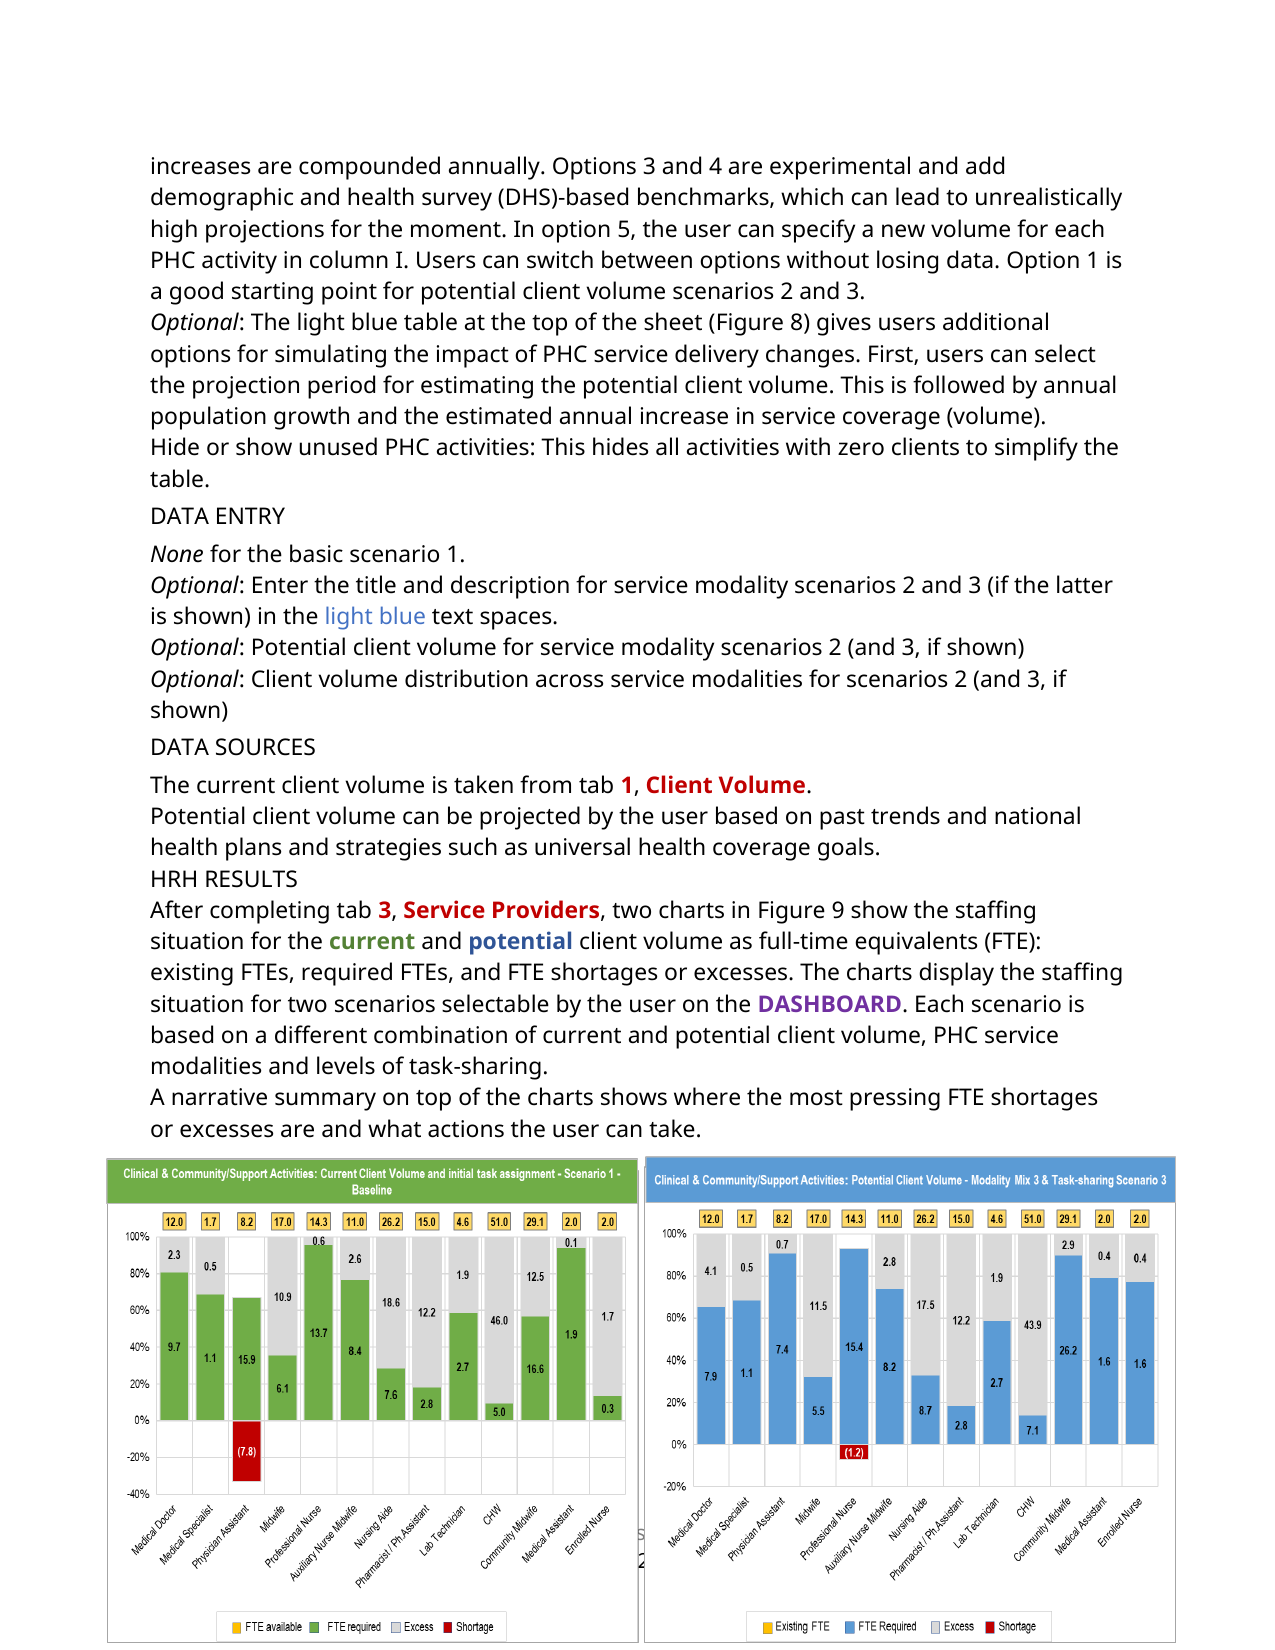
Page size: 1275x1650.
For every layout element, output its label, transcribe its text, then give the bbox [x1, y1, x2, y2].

list Optional: Enter the title and description for service modality scenarios 2 and 3 (if the latter is shown) in the light blue text spaces. [150, 569, 1125, 631]
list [150, 150, 1125, 306]
list A narrative summary on top of the charts shows where the most pressing FTE shortages or excesses are and what actions the user can take. [150, 1081, 1125, 1144]
list Potential client volume can be projected by the user based on past trends and national health plans and strategies such as universal health coverage goals. [150, 800, 1125, 862]
list Hide or show unused PHC activities: This hides all activities with zero clients to simplify the table. [150, 431, 1125, 494]
list The current client volume is taken from tab 1, Client Volume. [150, 769, 1125, 800]
picture [106, 1156, 1176, 1643]
list Optional: Potential client volume for service modality scenarios 2 (and 3, if shown) [150, 631, 1125, 662]
list Optional: Client volume distribution across service modalities for scenarios 2 (and 3, if shown) [150, 662, 1125, 725]
list HRH RESULTS [150, 862, 1125, 894]
list Optional: The light blue table at the top of the sheet (Figure 8) gives users additional options for simulating the impact of PHC service delivery changes. First, users can select the projection period for estimating the potential client volume. This is followed by annual population growth and the estimated annual increase in service coverage (volume). [150, 306, 1125, 431]
list None for the basic scenario 1. [150, 537, 1125, 569]
text DATA ENTRY [150, 500, 1125, 531]
text DATA SOURCES [150, 731, 1125, 762]
list After completing tab 3, Service Providers, two charts in Figure 9 show the staffing situation for the current and potential client volume as full-time equivalents (FTE): existing FTEs, required FTEs, and FTE shortages or excesses. The charts display the staffing situation for two scenarios selectable by the user on the DASHBOARD. Each scenario is based on a different combination of current and potential client volume, PHC service modalities and levels of task-sharing. [150, 894, 1125, 1081]
